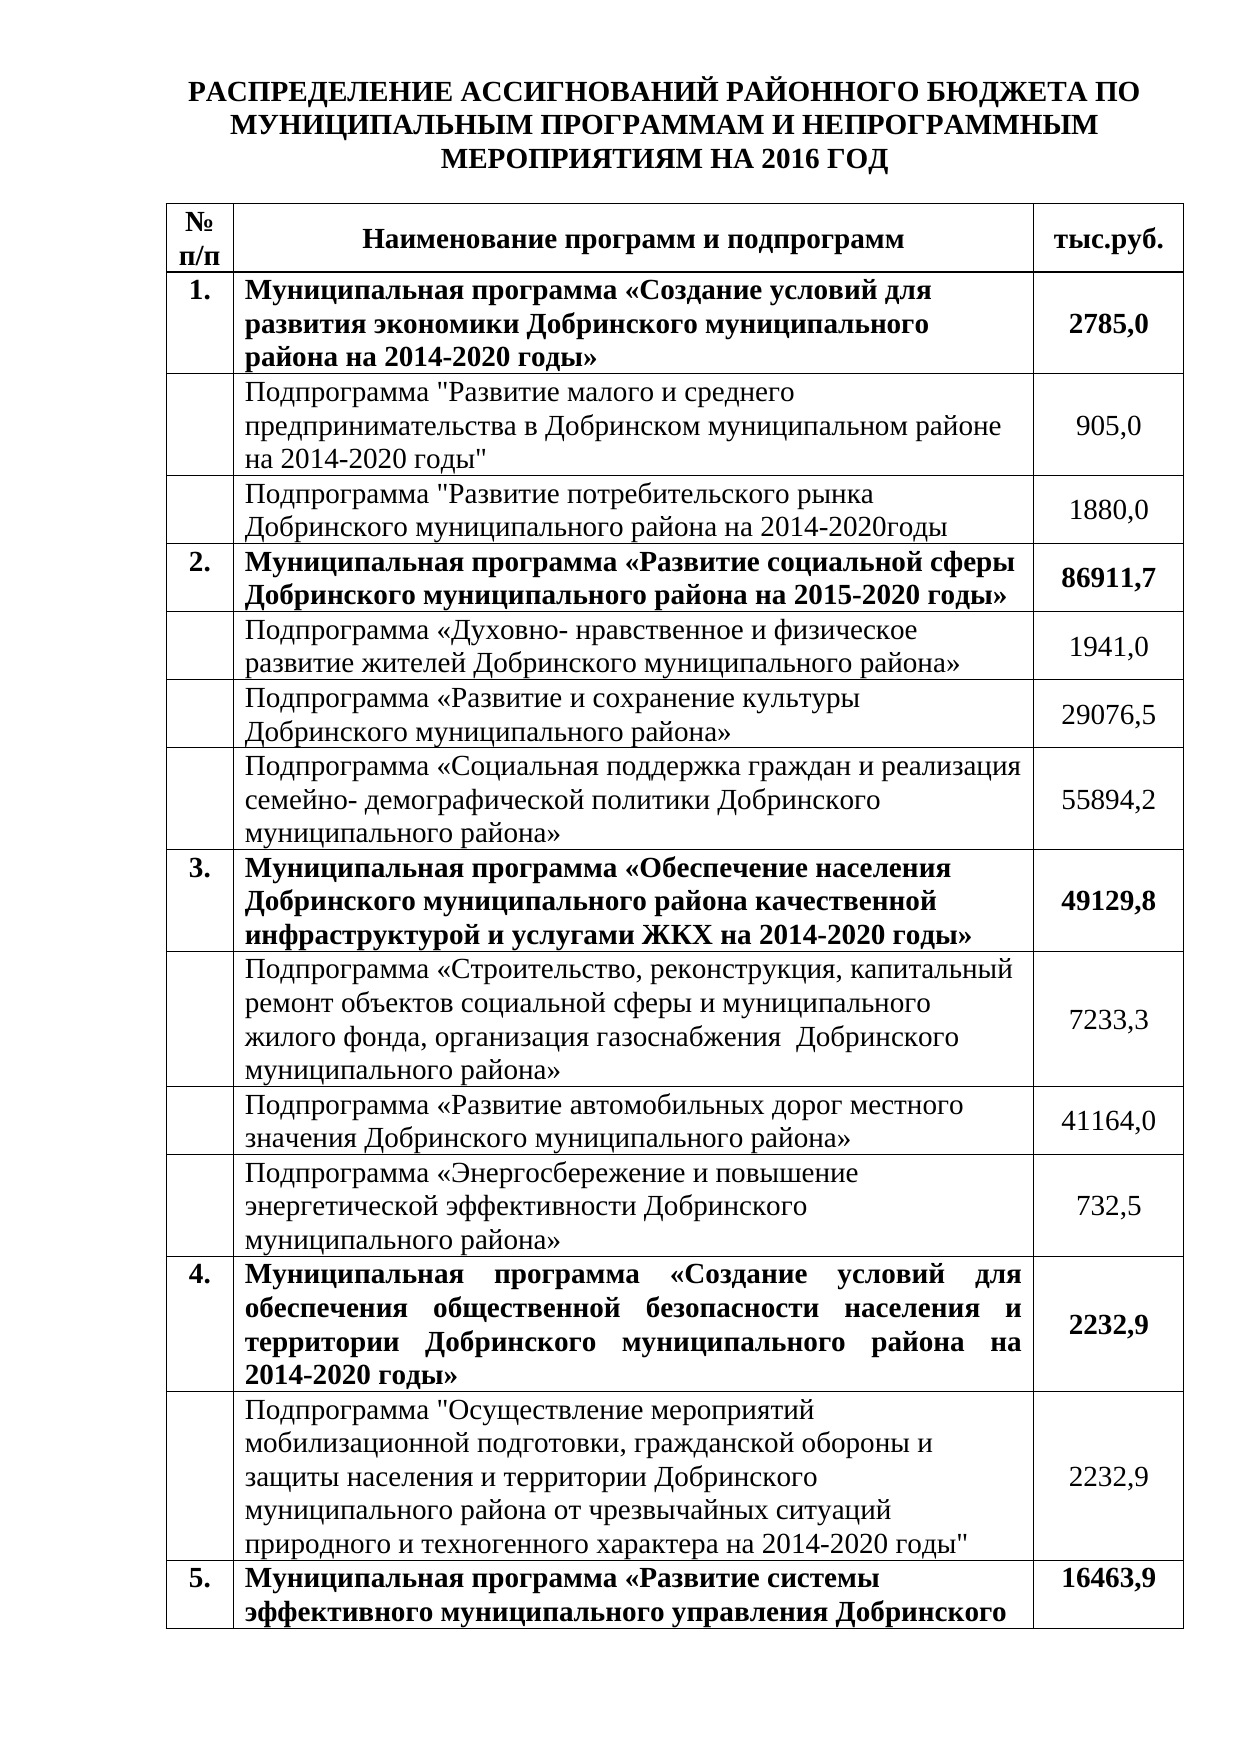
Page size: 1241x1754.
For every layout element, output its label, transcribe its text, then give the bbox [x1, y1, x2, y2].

table_cell [167, 476, 233, 543]
table_cell 16463,9 [1034, 1561, 1183, 1628]
text МЕРОПРИЯТИЯМ НА 2016 ГОД [177, 141, 1152, 174]
table_cell [167, 612, 233, 679]
table_cell Муниципальная программа «Создание условий для обеспечения общественной безопасности населения и территории Добринского муниципального района на 2014-2020 годы» [234, 1257, 1033, 1391]
table_cell 29076,5 [1034, 680, 1183, 747]
table_cell [167, 748, 233, 849]
table_cell 49129,8 [1034, 850, 1183, 951]
table_cell 1. [167, 273, 233, 373]
table_cell Муниципальная программа «Развитие социальной сферы Добринского муниципального района на 2015-2020 годы» [234, 544, 1033, 611]
table_cell 7233,3 [1034, 952, 1183, 1086]
table_cell 86911,7 [1034, 544, 1183, 611]
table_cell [234, 1561, 1033, 1628]
table_cell 1941,0 [1034, 612, 1183, 679]
table_cell [167, 680, 233, 747]
table_cell [167, 952, 233, 1086]
table_header тыс.руб. [1034, 204, 1183, 271]
table_cell [167, 374, 233, 475]
table_cell Подпрограмма «Развитие и сохранение культуры Добринского муниципального района» [234, 680, 1033, 747]
table_cell 1880,0 [1034, 476, 1183, 543]
table_cell Муниципальная программа «Создание условий для развития экономики Добринского муниципального района на 2014-2020 годы» [234, 273, 1033, 373]
table_cell [167, 1087, 233, 1154]
table_cell 4. [167, 1257, 233, 1391]
table_cell 905,0 [1034, 374, 1183, 475]
table_cell 5. [167, 1561, 233, 1628]
table_cell [167, 1155, 233, 1256]
table_cell 3. [167, 850, 233, 951]
table_cell 2232,9 [1034, 1392, 1183, 1559]
table_cell Подпрограмма «Духовно- нравственное и физическое развитие жителей Добринского муниципального района» [234, 612, 1033, 679]
table_cell 55894,2 [1034, 748, 1183, 849]
table_cell 2785,0 [1034, 273, 1183, 373]
table_cell Подпрограмма "Осуществление мероприятий мобилизационной подготовки, гражданской обороны и защиты населения и территории Добринского муниципального района от чрезвычайных ситуаций природного и техногенного характера на 2014-2020 годы" [234, 1392, 1033, 1559]
table_cell Подпрограмма «Энергосбережение и повышение энергетической эффективности Добринского муниципального района» [234, 1155, 1033, 1256]
table_header № п/п [167, 204, 233, 271]
text РАСПРЕДЕЛЕНИЕ АССИГНОВАНИЙ РАЙОННОГО БЮДЖЕТА ПО МУНИЦИПАЛЬНЫМ ПРОГРАММАМ И НЕПРОГРАММНЫМ [177, 74, 1152, 141]
table_cell 41164,0 [1034, 1087, 1183, 1154]
table_cell [167, 1392, 233, 1559]
table_cell 2. [167, 544, 233, 611]
table_cell Подпрограмма «Строительство, реконструкция, капитальный ремонт объектов социальной сферы и муниципального жилого фонда, организация газоснабжения Добринского муниципального района» [234, 952, 1033, 1086]
table_cell 2232,9 [1034, 1257, 1183, 1391]
table_cell Подпрограмма «Развитие автомобильных дорог местного значения Добринского муниципального района» [234, 1087, 1033, 1154]
table_cell Муниципальная программа «Обеспечение населения Добринского муниципального района качественной инфраструктурой и услугами ЖКХ на 2014-2020 годы» [234, 850, 1033, 951]
table_cell 732,5 [1034, 1155, 1183, 1256]
table_cell Подпрограмма "Развитие малого и среднего предпринимательства в Добринском муниципальном районе на 2014-2020 годы" [234, 374, 1033, 475]
table_cell Подпрограмма «Социальная поддержка граждан и реализация семейно- демографической политики Добринского муниципального района» [234, 748, 1033, 849]
table_header Наименование программ и подпрограмм [234, 204, 1033, 271]
table_cell Подпрограмма "Развитие потребительского рынка Добринского муниципального района на 2014-2020годы [234, 476, 1033, 543]
